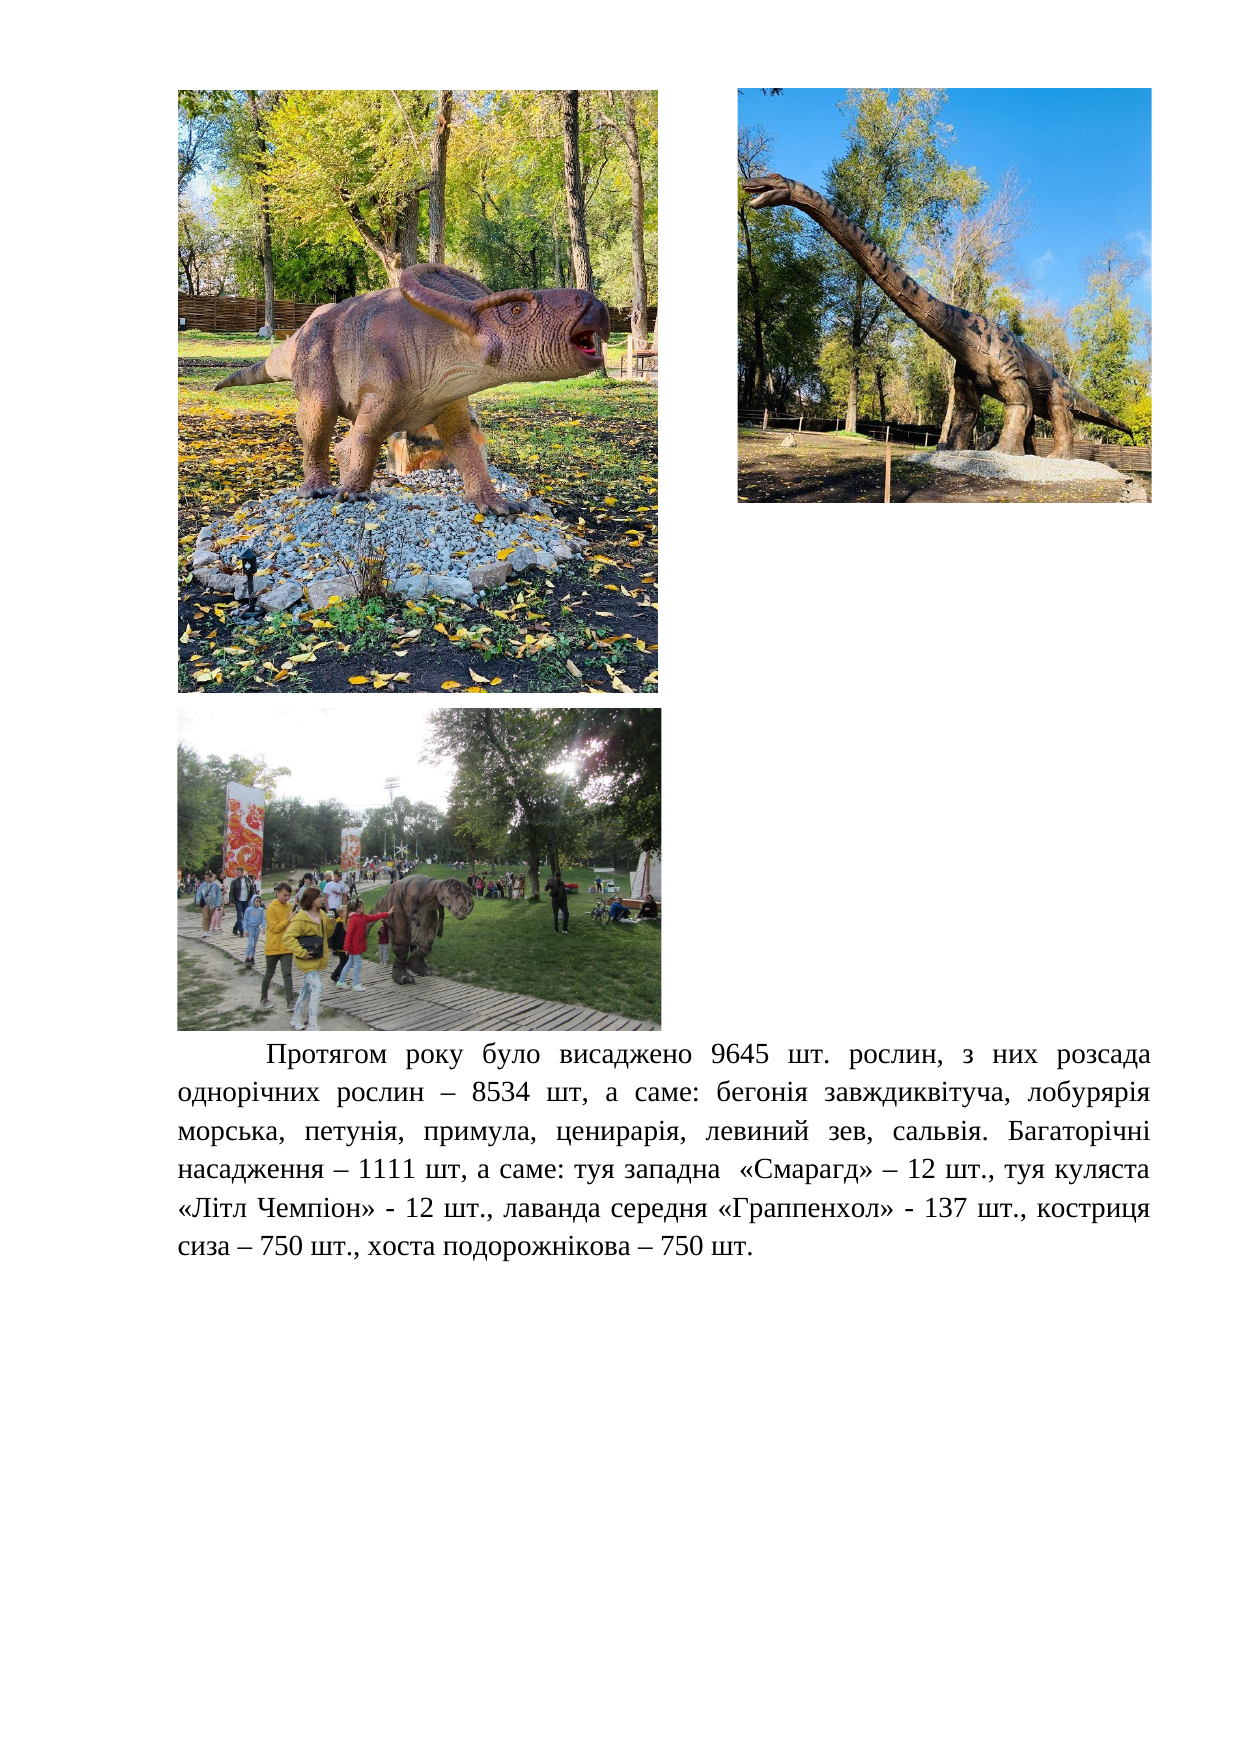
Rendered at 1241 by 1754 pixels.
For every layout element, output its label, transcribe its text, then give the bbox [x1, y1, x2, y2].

text Протягом року було висаджено 9645 шт. рослин, з них розсада однорічних рослин – 8534 шт, а саме: бегонія завждиквітуча, лобурярія морська, петунія, примула, ценирарія, левиний зев, сальвія. Багаторічні насадження – 1111 шт, а саме: туя западна «Смарагд» – 12 шт., туя куляста «Літл Чемпіон» - 12 шт., лаванда середня «Граппенхол» - 137 шт., костриця сиза – 750 шт., хоста подорожнікова – 750 шт. [177, 1036, 1152, 1262]
picture [737, 88, 1152, 503]
picture [176, 90, 658, 691]
picture [177, 708, 662, 1031]
